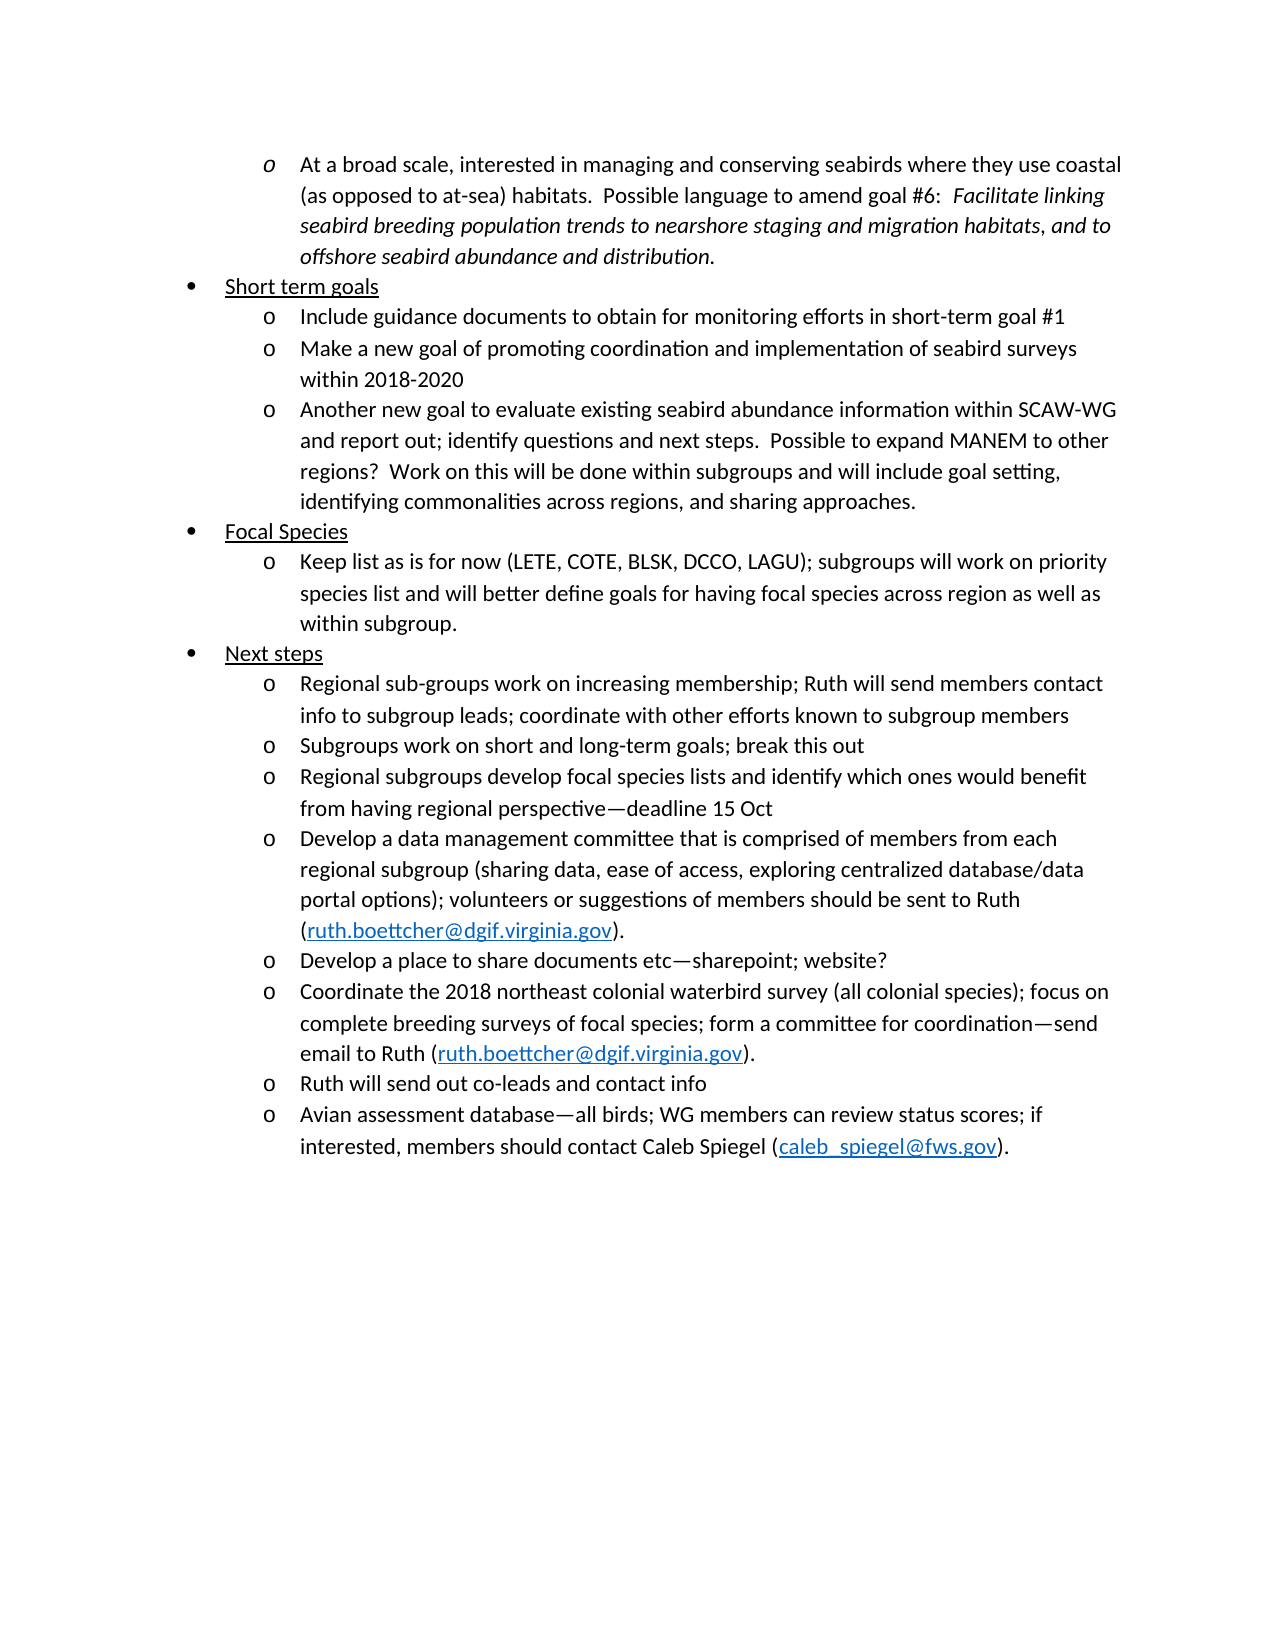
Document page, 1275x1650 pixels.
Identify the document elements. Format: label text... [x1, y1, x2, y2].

list Focal Species [187, 517, 1125, 545]
list Make a new goal of promoting coordination and implementation of seabird surveys within 2018-2020 [262, 334, 1125, 393]
list Regional subgroups develop focal species lists and identify which ones would benefit from having regional perspective—deadline 15 Oct [262, 762, 1125, 822]
list Develop a place to share documents etc—sharepoint; website? [262, 946, 1125, 975]
list Short term goals [187, 272, 1125, 300]
list Coordinate the 2018 northeast colonial waterbird survey (all colonial species); focus on complete breeding surveys of focal species; form a committee for coordination—send email to Ruth (ruth.boettcher@dgif.virginia.gov). [262, 977, 1125, 1067]
list Keep list as is for now (LETE, COTE, BLSK, DCCO, LAGU); subgroups will work on priority species list and will better define goals for having focal species across region as well as within subgroup. [262, 547, 1125, 637]
list Subgroups work on short and long-term goals; break this out [262, 731, 1125, 760]
list Regional sub-groups work on increasing membership; Ruth will send members contact info to subgroup leads; coordinate with other efforts known to subgroup members [262, 669, 1125, 729]
list Next steps [187, 639, 1125, 667]
list Ruth will send out co-leads and contact info [262, 1069, 1125, 1098]
list Another new goal to evaluate existing seabird abundance information within SCAW-WG and report out; identify questions and next steps. Possible to expand MANEM to other regions? Work on this will be done within subgroups and will include goal setting, identifying commonalities across regions, and sharing approaches. [262, 395, 1125, 515]
list Develop a data management committee that is comprised of members from each regional subgroup (sharing data, ease of access, exploring centralized database/data portal options); volunteers or suggestions of members should be sent to Ruth (ruth.boettcher@dgif.virginia.gov). [262, 824, 1125, 944]
list Include guidance documents to obtain for monitoring efforts in short-term goal #1 [262, 302, 1125, 331]
list Avian assessment database—all birds; WG members can review status scores; if interested, members should contact Caleb Spiegel (caleb_spiegel@fws.gov). [262, 1101, 1125, 1160]
list At a broad scale, interested in managing and conserving seabirds where they use coastal (as opposed to at-sea) habitats. Possible language to amend goal #6: Facilitate linking seabird breeding population trends to nearshore staging and migration habitats, and to offshore seabird abundance and distribution. [262, 150, 1125, 270]
